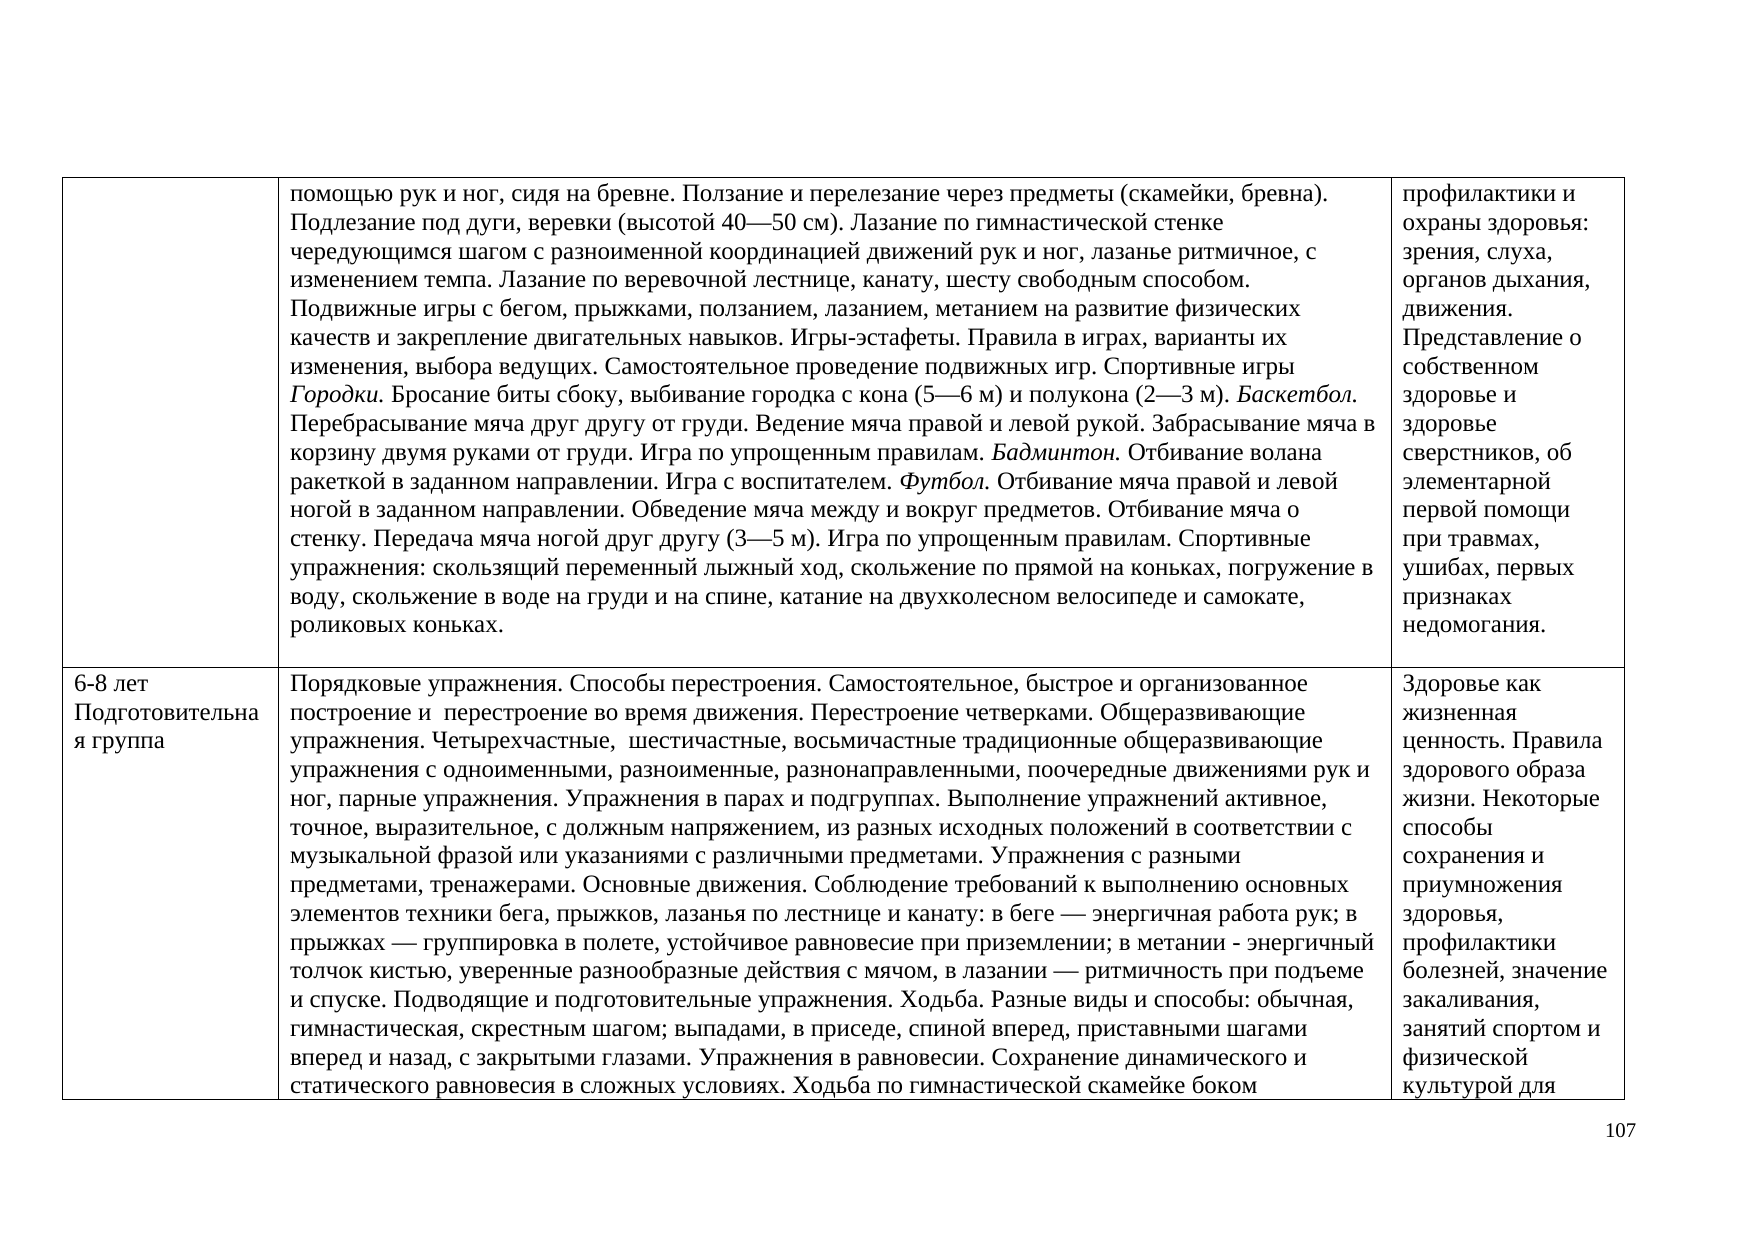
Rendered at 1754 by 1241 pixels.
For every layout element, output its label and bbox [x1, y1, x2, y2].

table_cell [1392, 178, 1624, 667]
table_cell [279, 668, 1391, 1099]
table_cell [1392, 668, 1624, 1099]
table_cell [63, 668, 278, 1099]
table_cell [279, 178, 1391, 667]
table_cell [63, 178, 278, 667]
